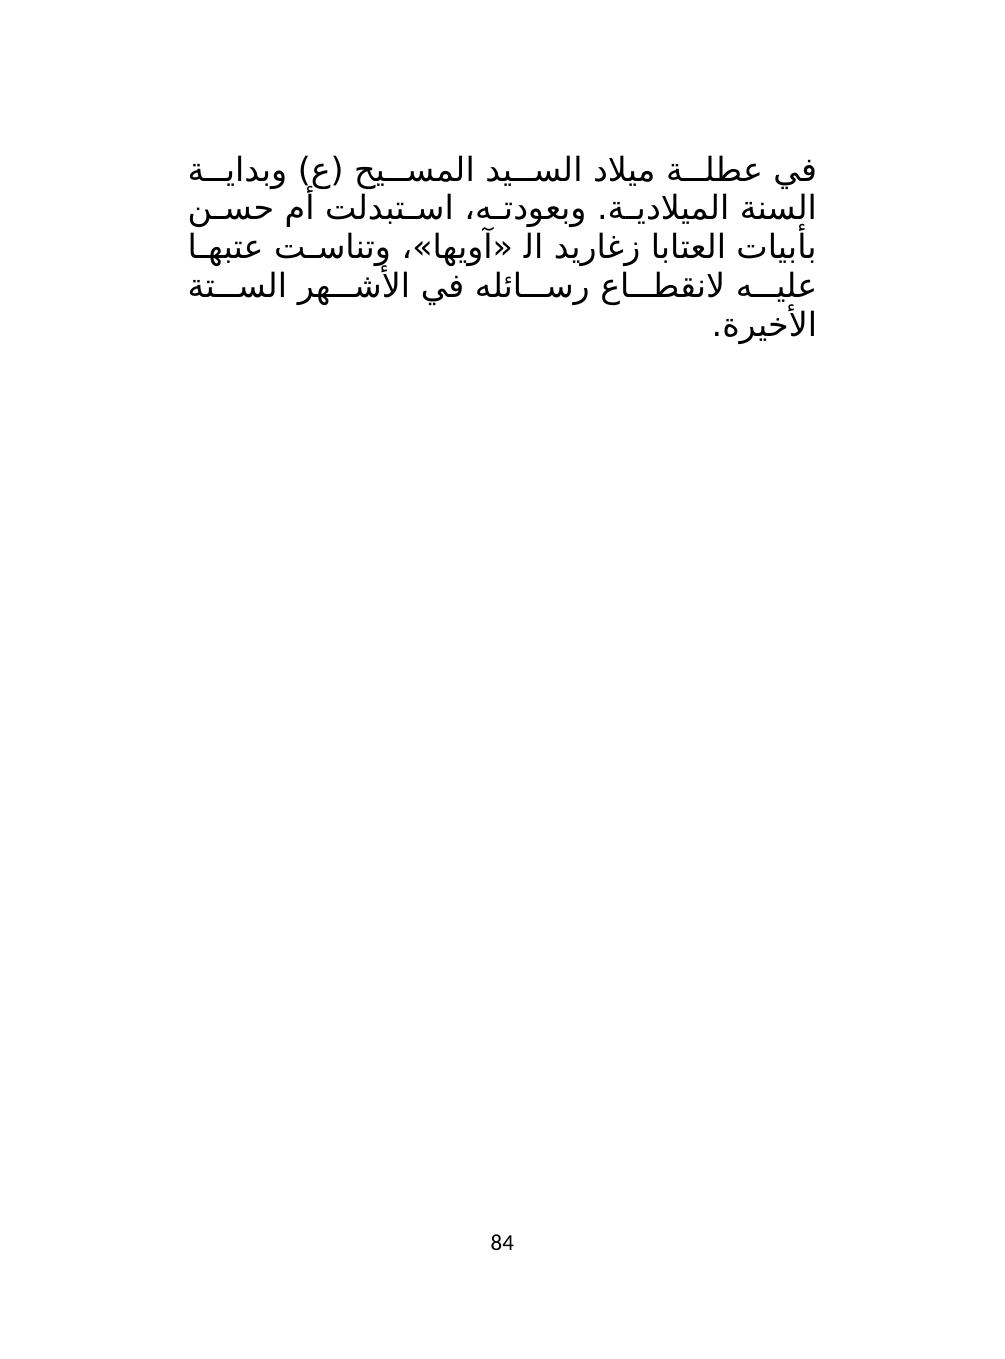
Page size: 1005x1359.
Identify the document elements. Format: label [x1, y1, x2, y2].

text [187, 150, 817, 344]
